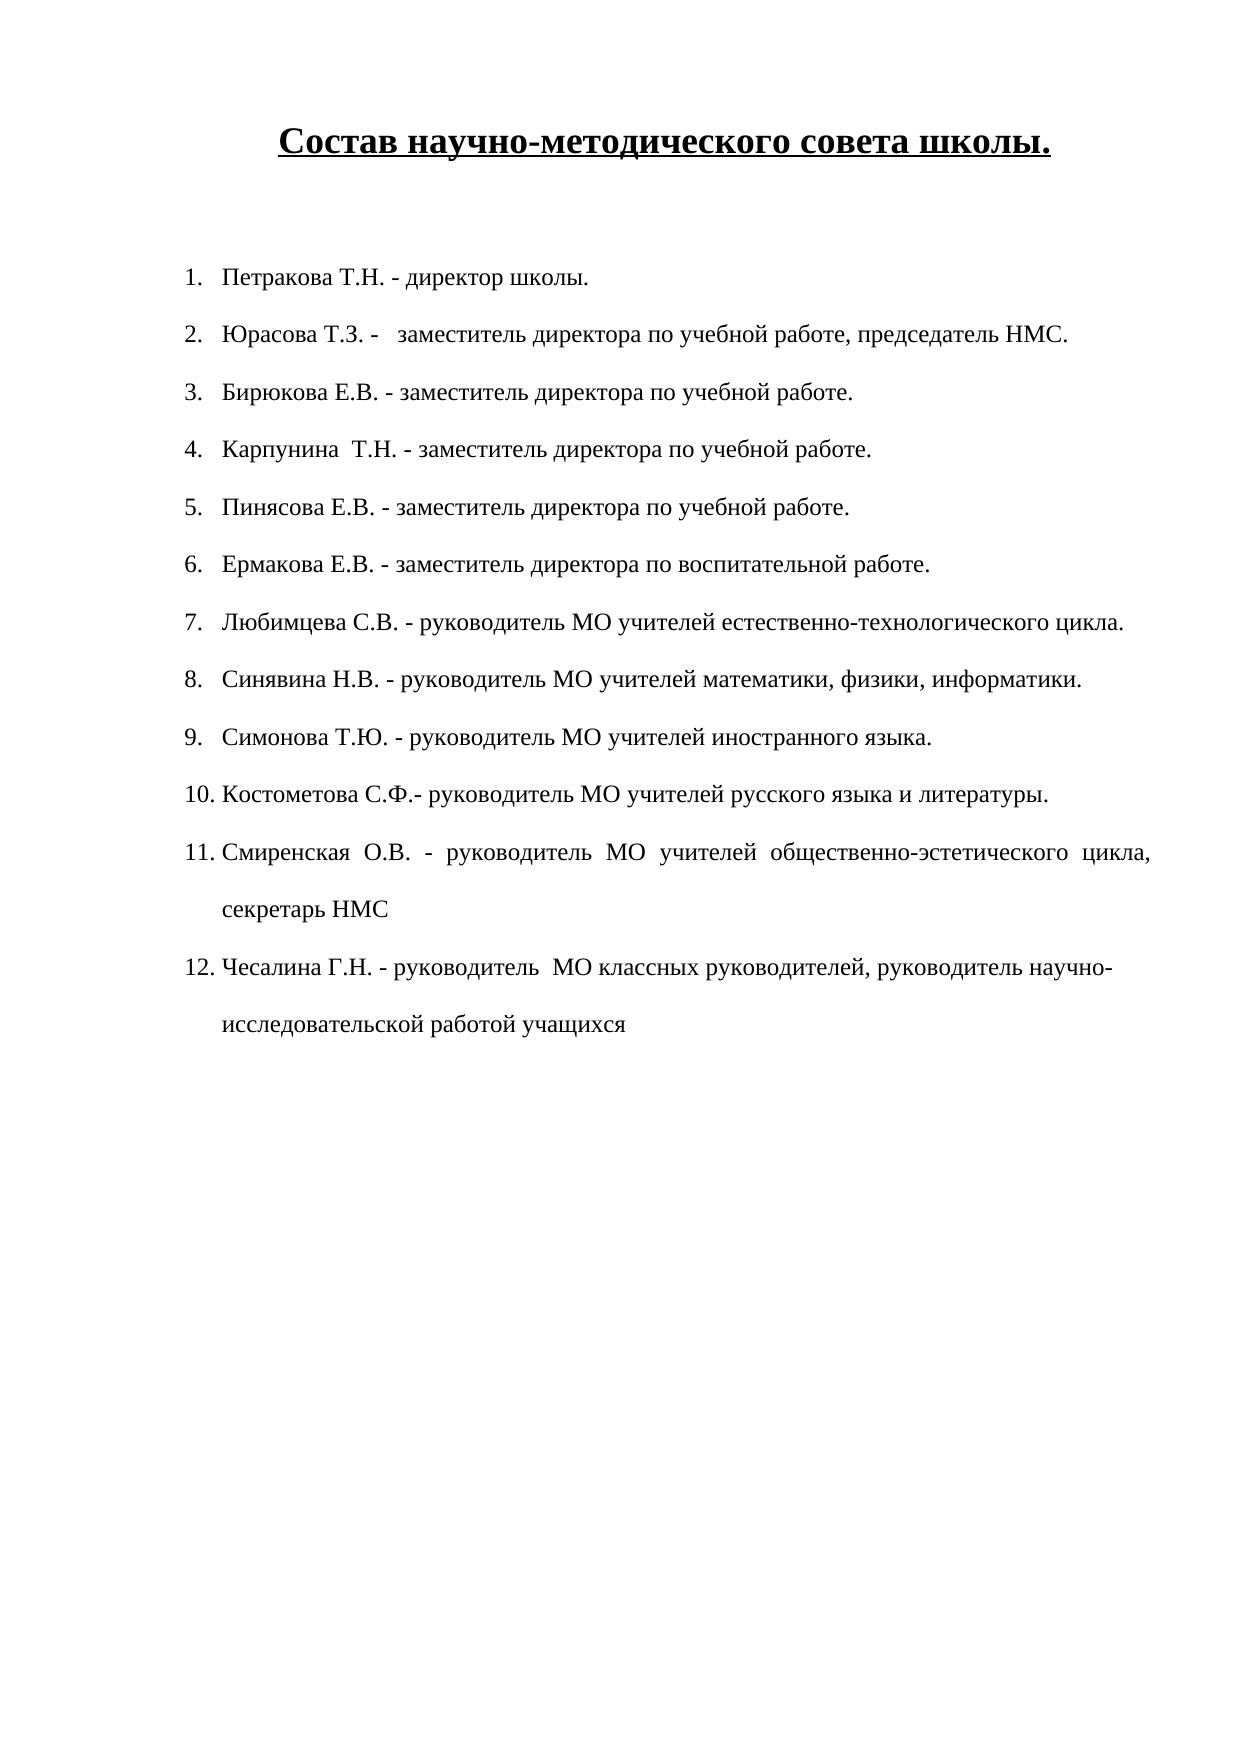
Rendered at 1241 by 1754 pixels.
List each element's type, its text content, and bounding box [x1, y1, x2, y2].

list Любимцева С.В. - руководитель МО учителей естественно-технологического цикла. [184, 607, 1152, 636]
list Синявина Н.В. - руководитель МО учителей математики, физики, информатики. [184, 664, 1152, 693]
list Ермакова Е.В. - заместитель директора по воспитательной работе. [184, 549, 1152, 578]
list Карпунина Т.Н. - заместитель директора по учебной работе. [184, 434, 1152, 463]
list Костометова С.Ф.- руководитель МО учителей русского языка и литературы. [184, 779, 1152, 808]
list Симонова Т.Ю. - руководитель МО учителей иностранного языка. [184, 722, 1152, 751]
list Юрасова Т.З. - заместитель директора по учебной работе, председатель НМС. [184, 319, 1152, 348]
list Пинясова Е.В. - заместитель директора по учебной работе. [184, 492, 1152, 521]
list Бирюкова Е.В. - заместитель директора по учебной работе. [184, 377, 1152, 406]
text Состав научно-методического совета школы. [177, 118, 1152, 161]
list Чесалина Г.Н. - руководитель МО классных руководителей, руководитель научно-исследовательской работой учащихся [184, 952, 1152, 1038]
list Петракова Т.Н. - директор школы. [184, 262, 1152, 291]
list Смиренская О.В. - руководитель МО учителей общественно-эстетического цикла, секретарь НМС [184, 837, 1152, 923]
